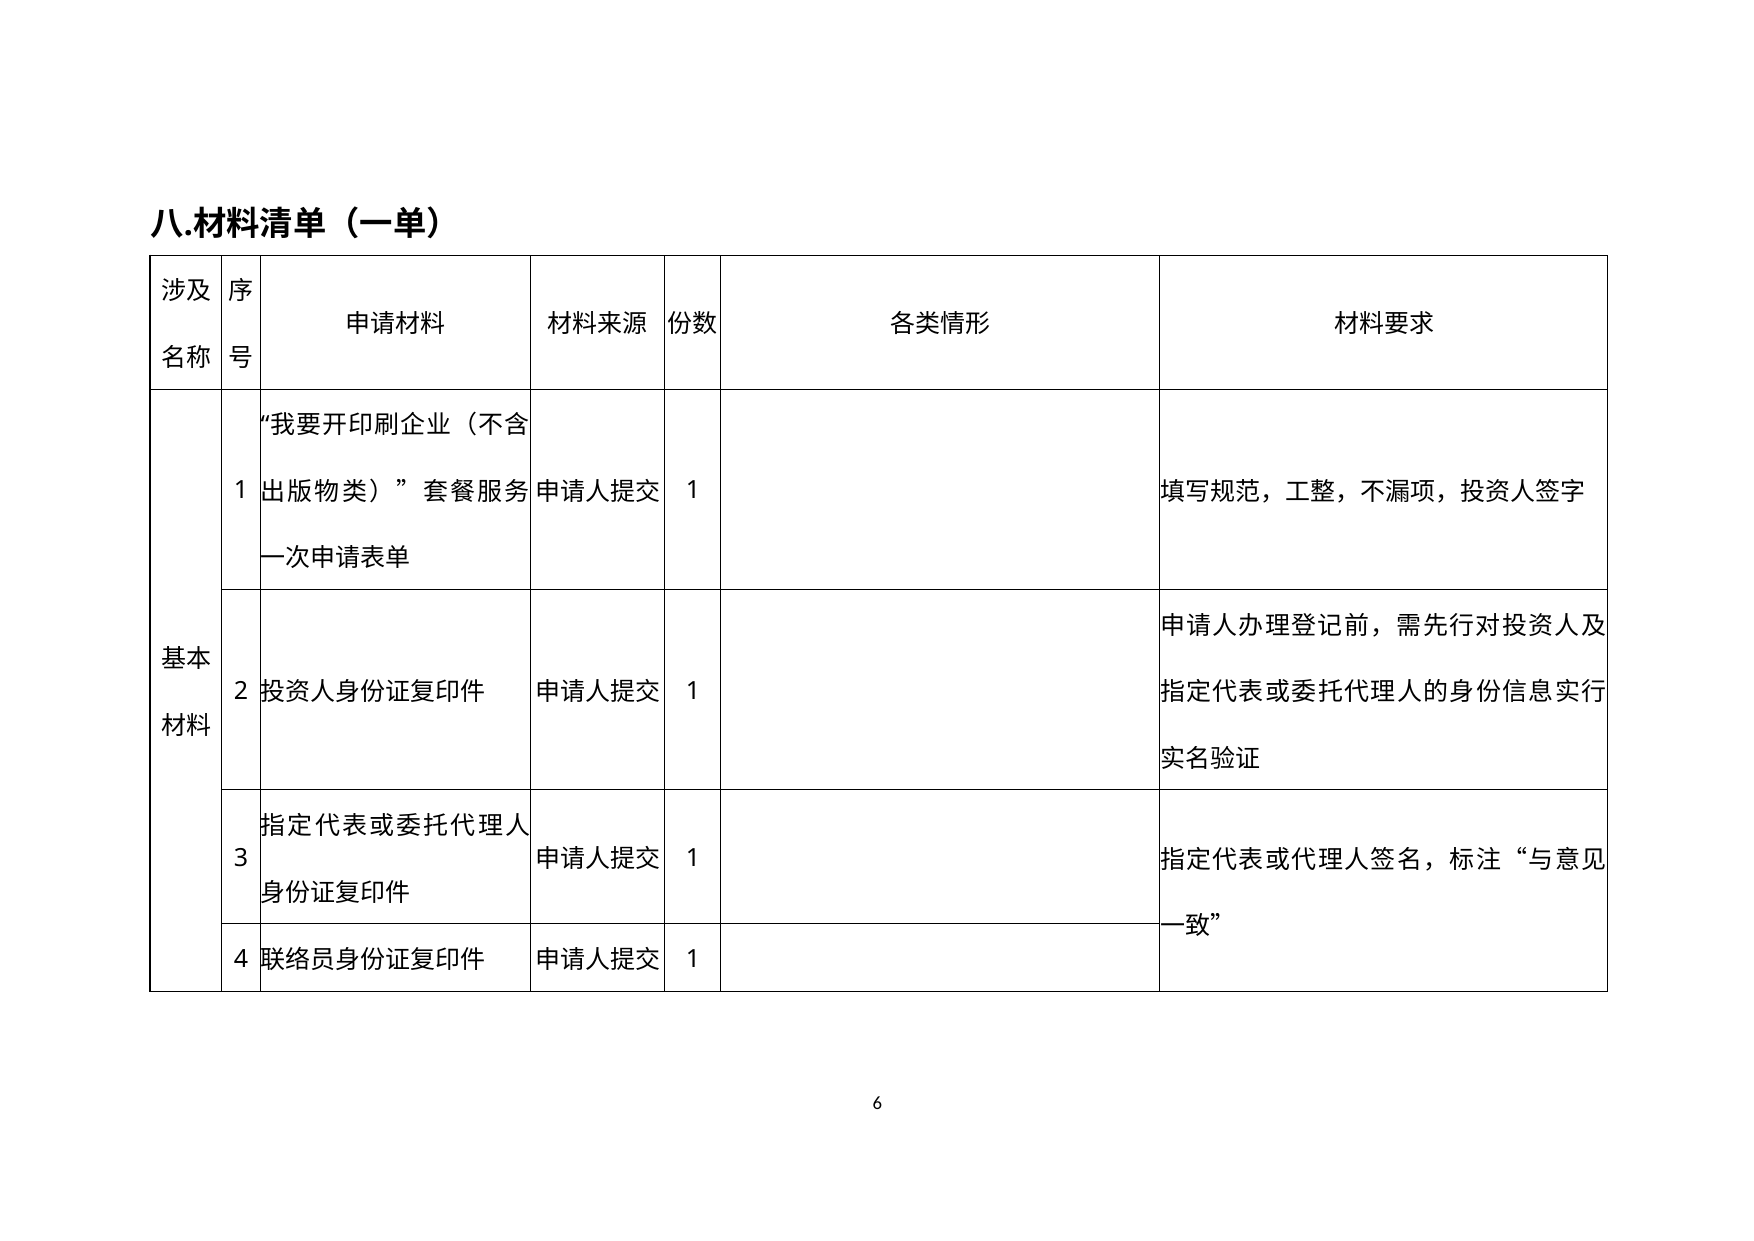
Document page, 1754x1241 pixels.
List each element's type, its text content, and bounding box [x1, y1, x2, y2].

table_cell 3 [222, 790, 260, 923]
table_cell 指定代表或代理人签名，标注“与意见一致” [1160, 790, 1607, 991]
table_cell 4 [222, 924, 260, 991]
table_cell 申请人提交 [531, 590, 664, 789]
table_cell 指定代表或委托代理人身份证复印件 [261, 790, 530, 923]
table_cell 投资人身份证复印件 [261, 590, 530, 789]
table_header 材料要求 [1160, 256, 1607, 388]
table_cell [721, 924, 1159, 991]
table_header 涉及 名称 [151, 256, 221, 388]
table_cell 申请人提交 [531, 790, 664, 923]
table_cell 2 [222, 590, 260, 789]
table_cell 1 [665, 790, 720, 923]
table_cell 填写规范，工整，不漏项，投资人签字 [1160, 390, 1607, 589]
table_cell [721, 790, 1159, 923]
table_cell “我要开印刷企业（不含出版物类）”套餐服务一次申请表单 [261, 390, 530, 589]
table_cell 申请人提交 [531, 924, 664, 991]
table_cell 联络员身份证复印件 [261, 924, 530, 991]
table_cell 1 [665, 590, 720, 789]
table_header 序号 [222, 256, 260, 388]
table_cell 1 [665, 924, 720, 991]
table_header 份数 [665, 256, 720, 388]
table_cell [721, 590, 1159, 789]
table_cell 申请人办理登记前，需先行对投资人及指定代表或委托代理人的身份信息实行实名验证 [1160, 590, 1607, 789]
table_header 申请材料 [261, 256, 530, 388]
table_cell 申请人提交 [531, 390, 664, 589]
table_cell 1 [665, 390, 720, 589]
table_header 材料来源 [531, 256, 664, 388]
table_cell 1 [222, 390, 260, 589]
text 八.材料清单（一单） [150, 188, 1604, 254]
table_header 各类情形 [721, 256, 1159, 388]
table_cell [721, 390, 1159, 589]
table_cell 基本材料 [151, 390, 221, 991]
